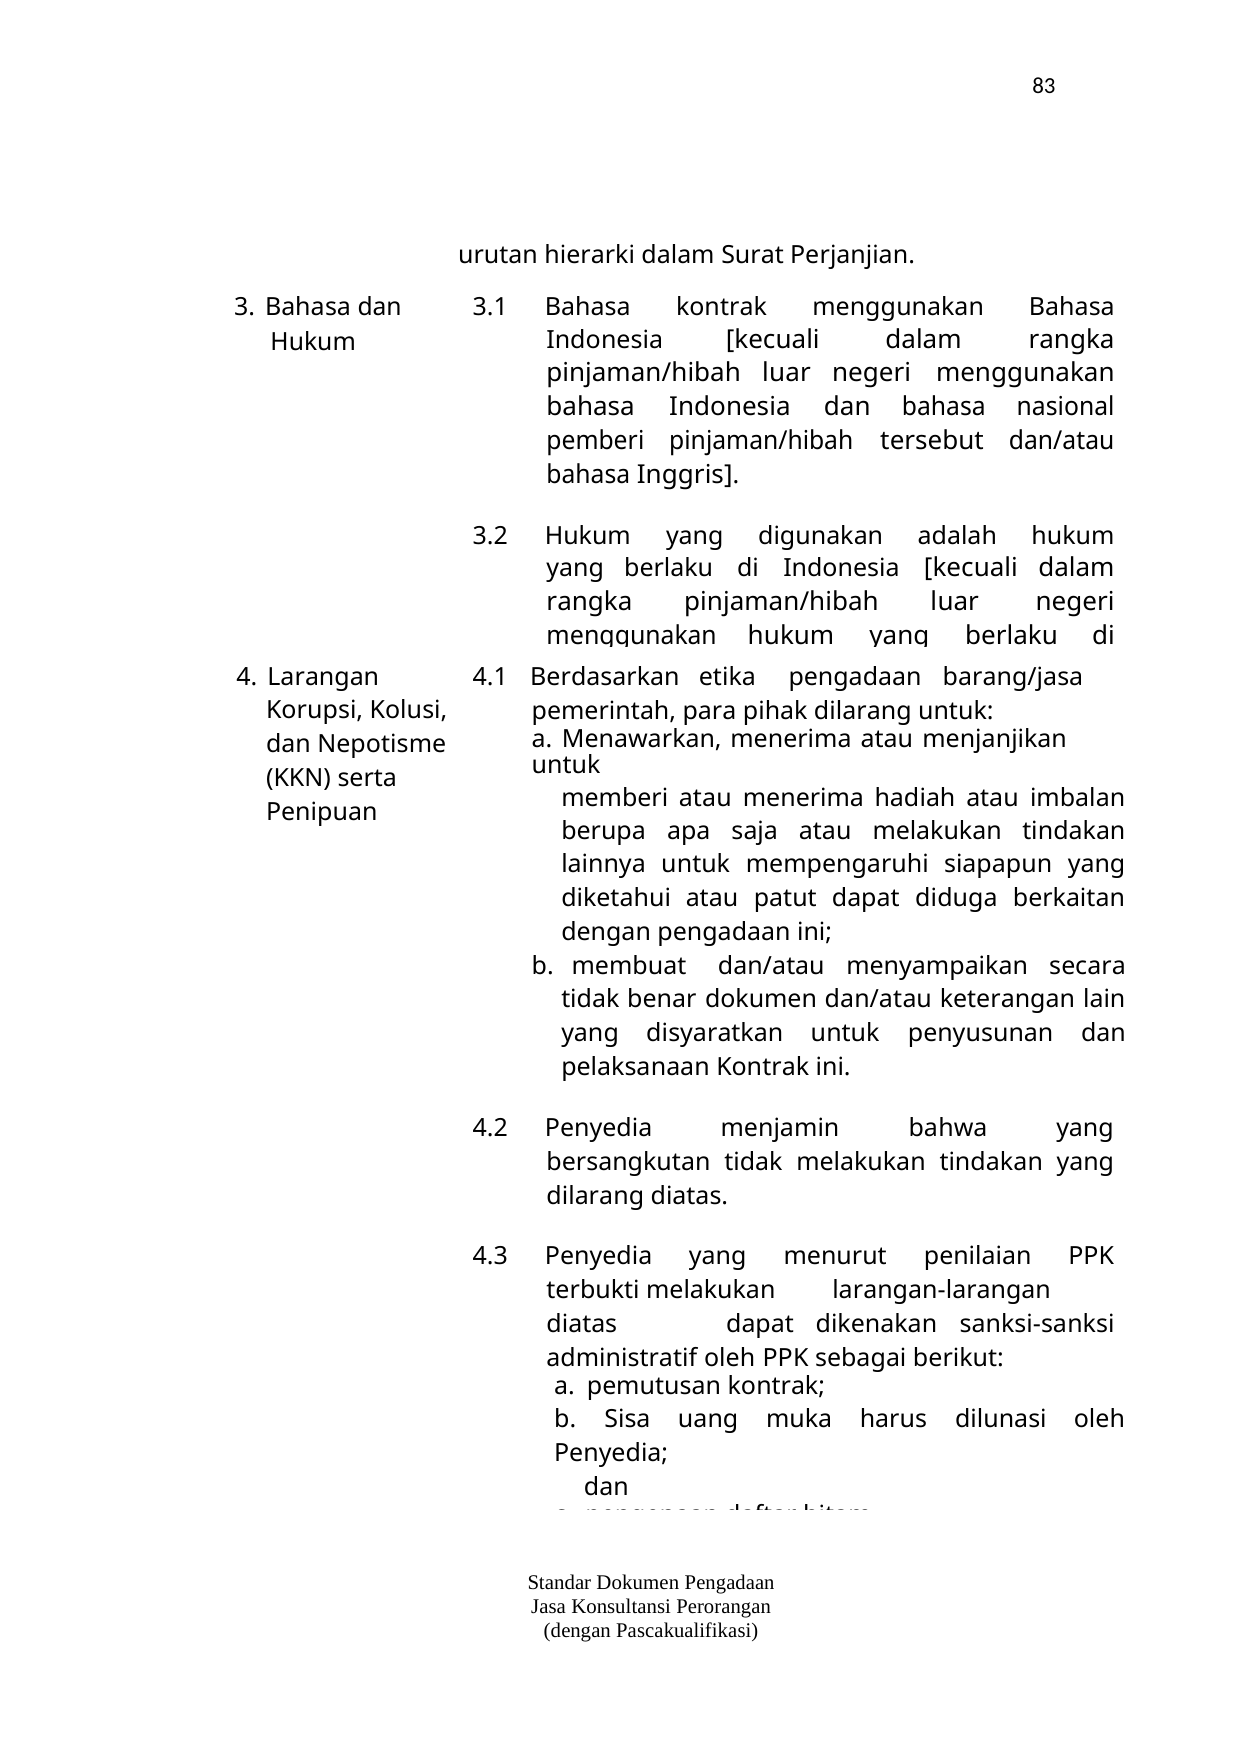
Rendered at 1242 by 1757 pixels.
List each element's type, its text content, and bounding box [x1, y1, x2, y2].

table_cell 4. Larangan Korupsi, Kolusi, dan Nepotisme (KKN) serta Penipuan [218, 647, 457, 1510]
table_cell 4.1 Berdasarkan etika pengadaan barang/jasa pemerintah, para pihak dilarang untuk: a. Menawarkan, menerima atau menjanjikan untuk memberi atau menerima hadiah atau imbalan berupa apa saja atau melakukan tindakan lainnya untuk mempengaruhi siapapun yang diketahui atau patut dapat diduga berkaitan dengan pengadaan ini; b. membuat dan/atau menyampaikan secara tidak benar dokumen dan/atau keterangan lain yang disyaratkan untuk penyusunan dan pelaksanaan Kontrak ini. 4.2 Penyedia menjamin bahwa yang bersangkutan tidak melakukan tindakan yang dilarang diatas. 4.3 Penyedia yang menurut penilaian PPK terbukti melakukan larangan-larangan diatas dapat dikenakan sanksi-sanksi administratif oleh PPK sebagai berikut: a. pemutusan kontrak; b. Sisa uang muka harus dilunasi oleh Penyedia; dan c. pengenaan daftar hitam. 4.4 Pengenaan sanksi adminsitratif di atas dilaporkan oleh PPK kepada Menteri/Kepala Lembaga/Kepala Daerah/Pimpinan Institusi. 4.5 PPK yang terlibat dalam KKN dan penipuan dikenakan sanksi berdasarkan ketentuan peraturan perundang-undangan. [457, 647, 1138, 1510]
table_cell 3.1 Bahasa kontrak menggunakan Bahasa Indonesia [kecuali dalam rangka pinjaman/hibah luar negeri menggunakan bahasa Indonesia dan bahasa nasional pemberi pinjaman/hibah tersebut dan/atau bahasa Inggris]. 3.2 Hukum yang digunakan adalah hukum yang berlaku di Indonesia [kecuali dalam rangka pinjaman/hibah luar negeri menggunakan hukum yang berlaku di Indonesia atau hukum yang berlaku di negara pemberi pinjaman/hibah (tergantung kesepakatan antara pemerintah dan negara pemberi hibah)]. [457, 277, 1138, 647]
table_header urutan hierarki dalam Surat Perjanjian. [218, 232, 1138, 277]
table_cell 3. Bahasa dan Hukum [218, 277, 457, 647]
